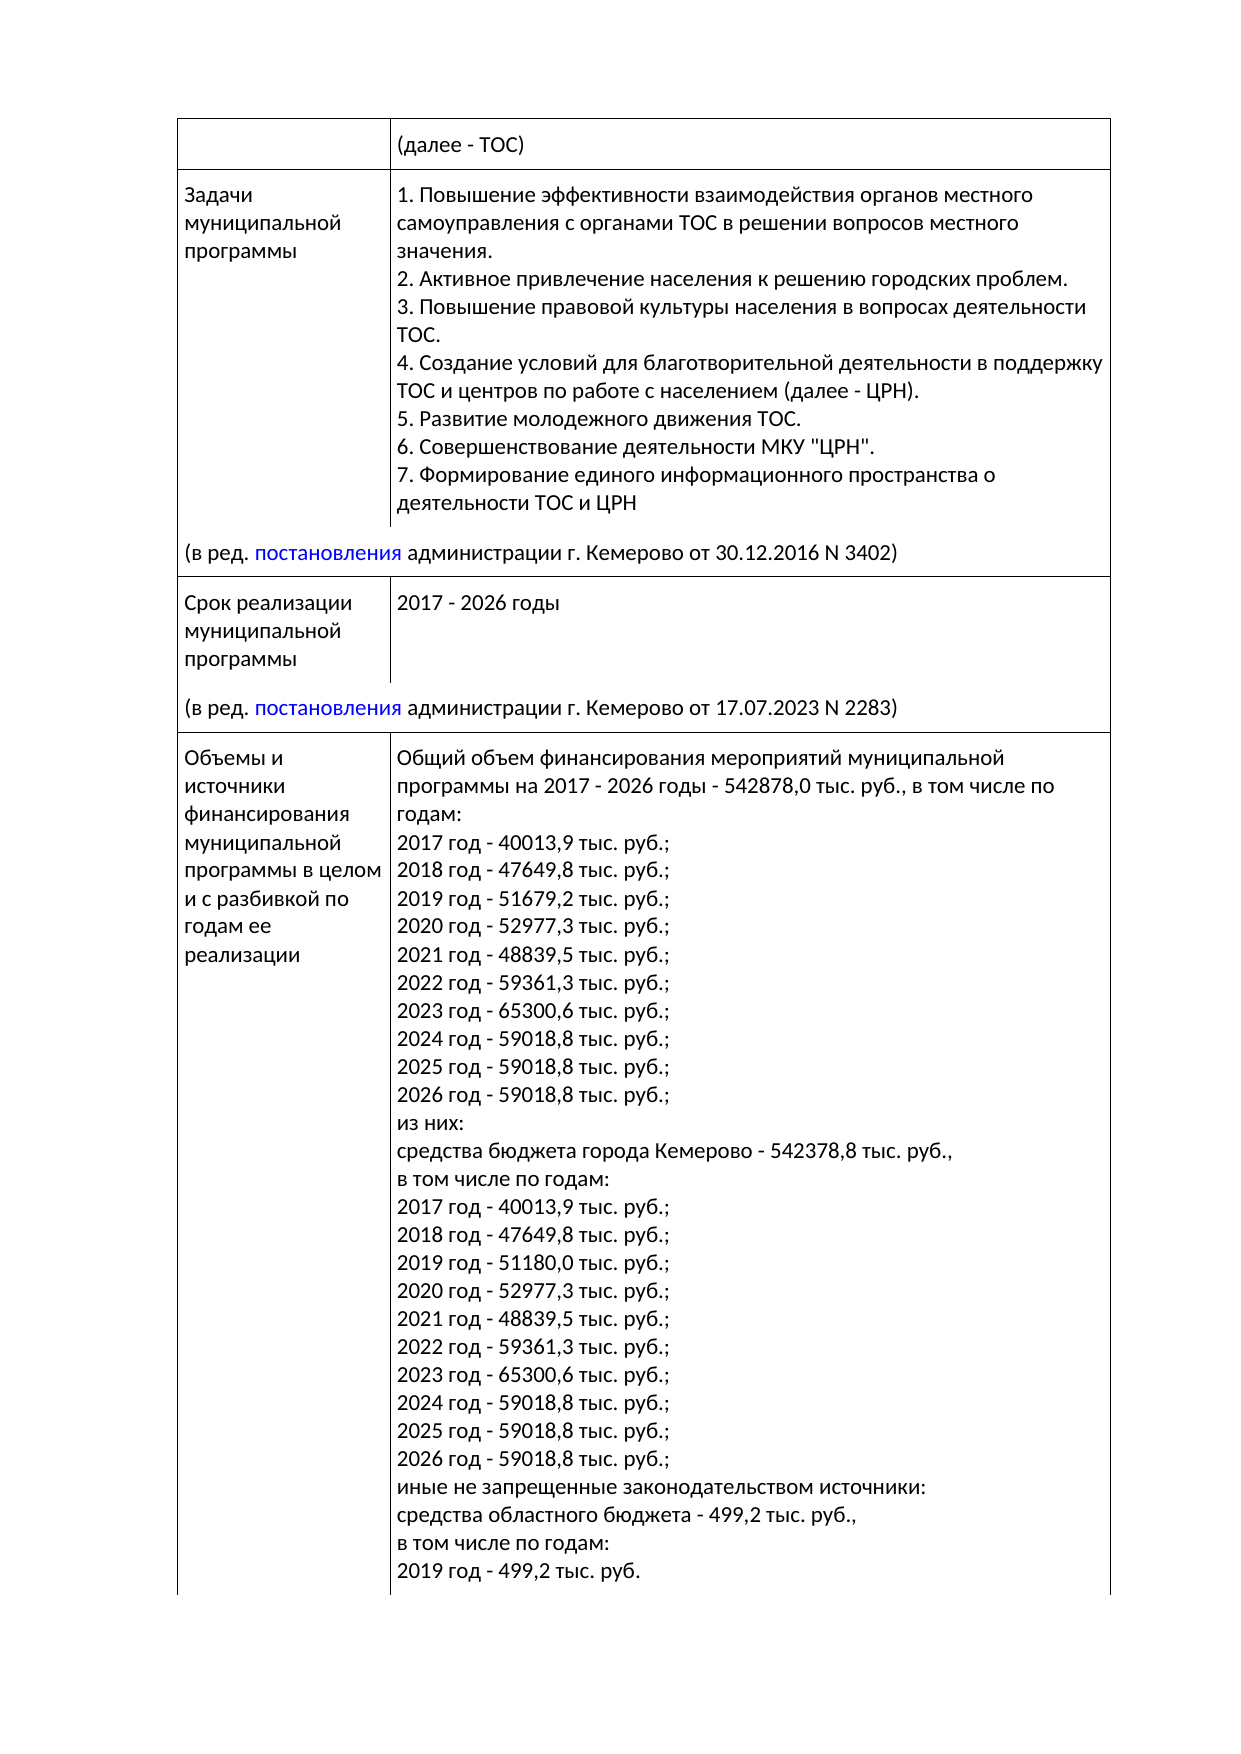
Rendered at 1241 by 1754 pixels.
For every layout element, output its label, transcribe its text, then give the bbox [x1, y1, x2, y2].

table_cell Общий объем финансирования мероприятий муниципальной программы на 2017 - 2026 годы - 542878,0 тыс. руб., в том числе по годам: 2017 год - 40013,9 тыс. руб.; 2018 год - 47649,8 тыс. руб.; 2019 год - 51679,2 тыс. руб.; 2020 год - 52977,3 тыс. руб.; 2021 год - 48839,5 тыс. руб.; 2022 год - 59361,3 тыс. руб.; 2023 год - 65300,6 тыс. руб.; 2024 год - 59018,8 тыс. руб.; 2025 год - 59018,8 тыс. руб.; 2026 год - 59018,8 тыс. руб.; из них: средства бюджета города Кемерово - 542378,8 тыс. руб., в том числе по годам: 2017 год - 40013,9 тыс. руб.; 2018 год - 47649,8 тыс. руб.; 2019 год - 51180,0 тыс. руб.; 2020 год - 52977,3 тыс. руб.; 2021 год - 48839,5 тыс. руб.; 2022 год - 59361,3 тыс. руб.; 2023 год - 65300,6 тыс. руб.; 2024 год - 59018,8 тыс. руб.; 2025 год - 59018,8 тыс. руб.; 2026 год - 59018,8 тыс. руб.; иные не запрещенные законодательством источники: средства областного бюджета - 499,2 тыс. руб., в том числе по годам: 2019 год - 499,2 тыс. руб. [391, 733, 1110, 1595]
table_cell (в ред. постановления администрации г. Кемерово от 17.07.2023 N 2283) [178, 683, 1110, 732]
table_cell (в ред. постановления администрации г. Кемерово от 30.12.2016 N 3402) [178, 527, 1110, 576]
table_cell Срок реализации муниципальной программы [178, 577, 390, 683]
table_cell Задачи муниципальной программы [178, 170, 390, 527]
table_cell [178, 119, 390, 168]
table_cell 1. Повышение эффективности взаимодействия органов местного самоуправления с органами ТОС в решении вопросов местного значения. 2. Активное привлечение населения к решению городских проблем. 3. Повышение правовой культуры населения в вопросах деятельности ТОС. 4. Создание условий для благотворительной деятельности в поддержку ТОС и центров по работе с населением (далее - ЦРН). 5. Развитие молодежного движения ТОС. 6. Совершенствование деятельности МКУ "ЦРН". 7. Формирование единого информационного пространства о деятельности ТОС и ЦРН [391, 170, 1110, 527]
table_cell Объемы и источники финансирования муниципальной программы в целом и с разбивкой по годам ее реализации [178, 733, 390, 1595]
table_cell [391, 119, 1110, 168]
table_cell 2017 - 2026 годы [391, 577, 1110, 683]
